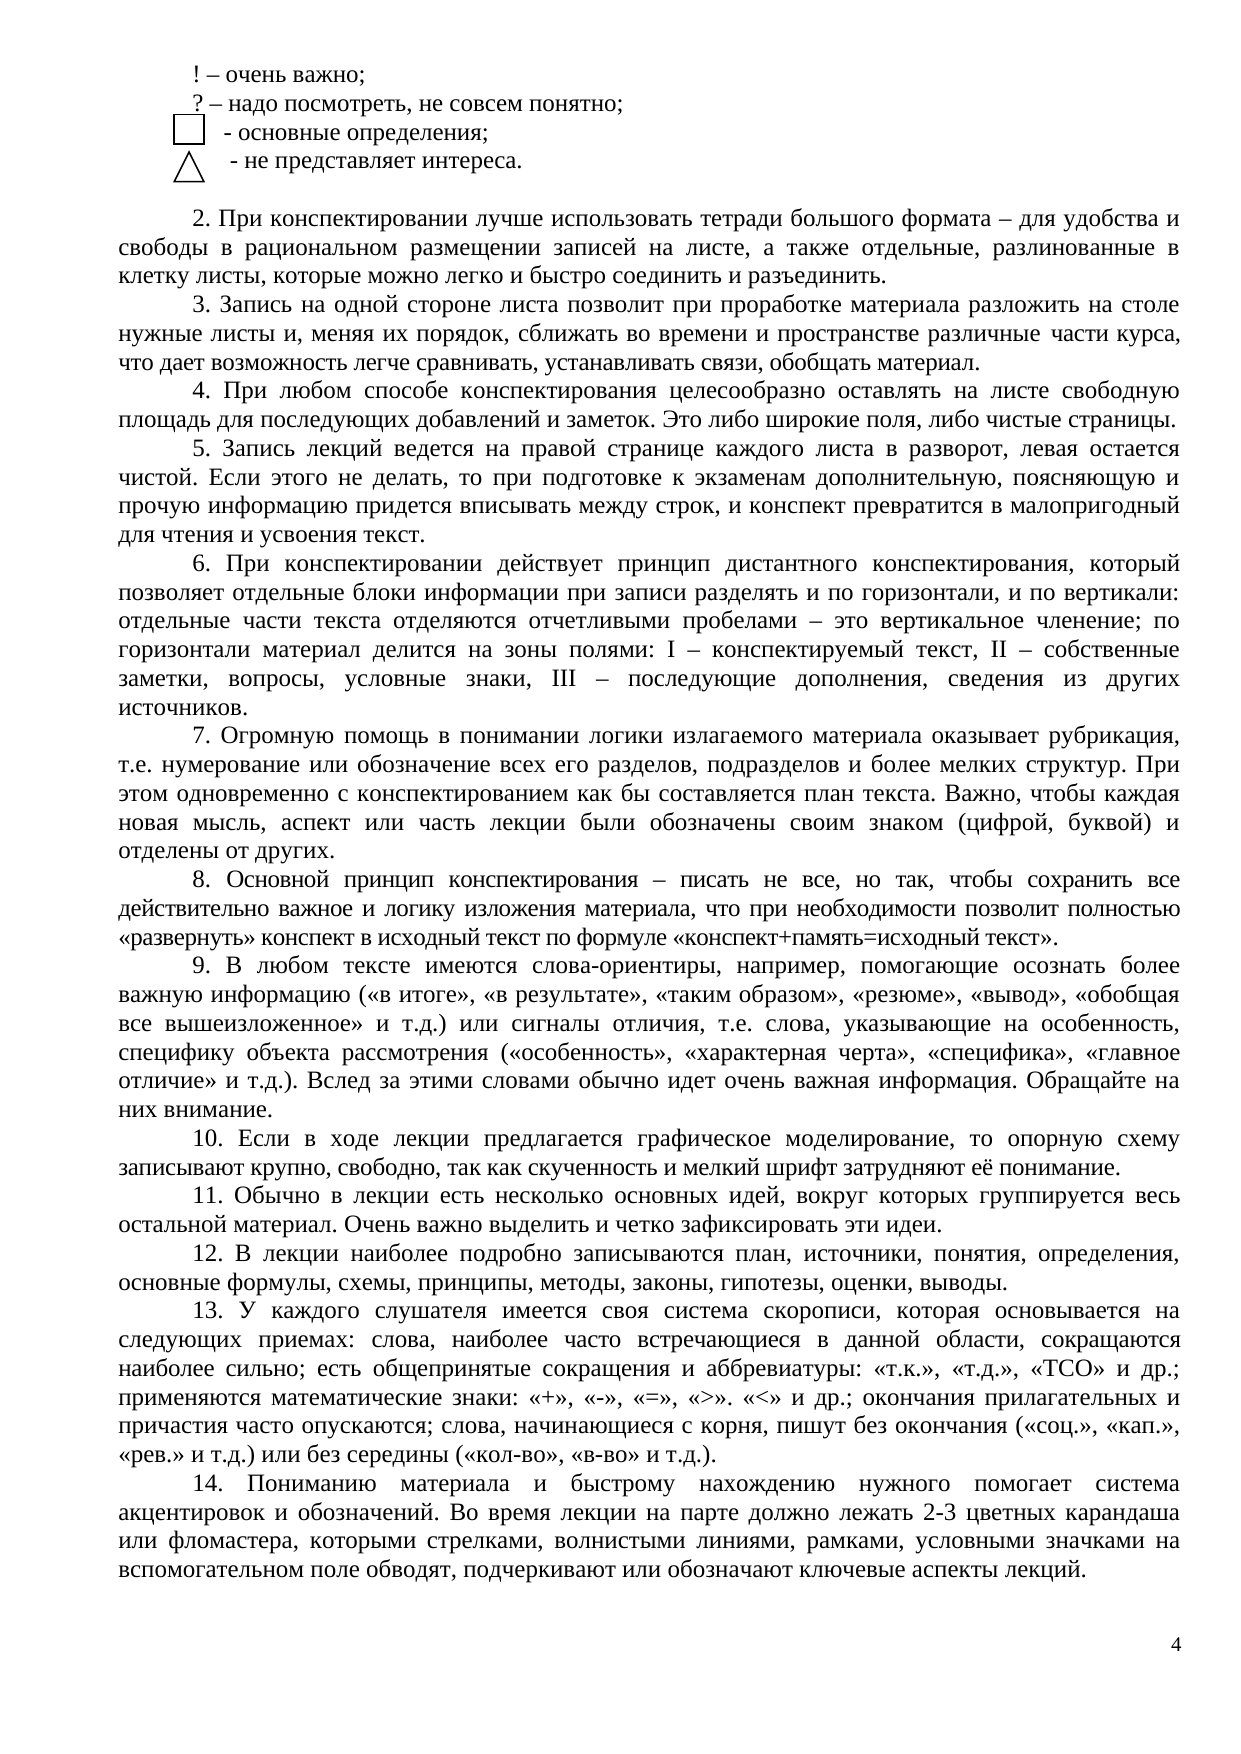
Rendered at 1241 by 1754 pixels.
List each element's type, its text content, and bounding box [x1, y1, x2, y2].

text 14. Пониманию материала и быстрому нахождению нужного помогает система акцентировок и обозначений. Во время лекции на парте должно лежать 2-3 цветных карандаша или фломастера, которыми стрелками, волнистыми линиями, рамками, условными значками на вспомогательном поле обводят, подчеркивают или обозначают ключевые аспекты лекций. [118, 1468, 1181, 1583]
text 8. Основной принцип конспектирования – писать не все, но так, чтобы сохранить все действительно важное и логику изложения материала, что при необходимости позволит полностью «развернуть» конспект в исходный текст по формуле «конспект+память=исходный текст». [118, 864, 1181, 950]
text 13. У каждого слушателя имеется своя система скорописи, которая основывается на следующих приемах: слова, наиболее часто встречающиеся в данной области, сокращаются наиболее сильно; есть общепринятые сокращения и аббревиатуры: «т.к.», «т.д.», «ТСО» и др.; применяются математические знаки: «+», «-», «=», «>». «<» и др.; окончания прилагательных и причастия часто опускаются; слова, начинающиеся с корня, пишут без окончания («соц.», «кап.», «рев.» и т.д.) или без середины («кол-во», «в-во» и т.д.). [118, 1295, 1181, 1468]
text 2. При конспектировании лучше использовать тетради большого формата – для удобства и свободы в рациональном размещении записей на листе, а также отдельные, разлинованные в клетку листы, которые можно легко и быстро соединить и разъединить. [118, 203, 1181, 289]
text ! – очень важно; [118, 59, 1181, 88]
text 5. Запись лекций ведется на правой странице каждого листа в разворот, левая остается чистой. Если этого не делать, то при подготовке к экзаменам дополнительную, поясняющую и прочую информацию придется вписывать между строк, и конспект превратится в малопригодный для чтения и усвоения текст. [118, 433, 1181, 548]
text 4. При любом способе конспектирования целесообразно оставлять на листе свободную площадь для последующих добавлений и заметок. Это либо широкие поля, либо чистые страницы. [118, 375, 1181, 433]
text 10. Если в ходе лекции предлагается графическое моделирование, то опорную схему записывают крупно, свободно, так как скученность и мелкий шрифт затрудняют её понимание. [118, 1123, 1181, 1180]
text 11. Обычно в лекции есть несколько основных идей, вокруг которых группируется весь остальной материал. Очень важно выделить и четко зафиксировать эти идеи. [118, 1180, 1181, 1238]
text 12. В лекции наиболее подробно записываются план, источники, понятия, определения, основные формулы, схемы, принципы, методы, законы, гипотезы, оценки, выводы. [118, 1238, 1181, 1295]
text 9. В любом тексте имеются слова-ориентиры, например, помогающие осознать более важную информацию («в итоге», «в результате», «таким образом», «резюме», «вывод», «обобщая все вышеизложенное» и т.д.) или сигналы отличия, т.е. слова, указывающие на особенность, специфику объекта рассмотрения («особенность», «характерная черта», «специфика», «главное отличие» и т.д.). Вслед за этими словами обычно идет очень важная информация. Обращайте на них внимание. [118, 950, 1181, 1123]
text 6. При конспектировании действует принцип дистантного конспектирования, который позволяет отдельные блоки информации при записи разделять и по горизонтали, и по вертикали: отдельные части текста отделяются отчетливыми пробелами – это вертикальное членение; по горизонтали материал делится на зоны полями: I – конспектируемый текст, II – собственные заметки, вопросы, условные знаки, III – последующие дополнения, сведения из других источников. [118, 548, 1181, 720]
text 3. Запись на одной стороне листа позволит при проработке материала разложить на столе нужные листы и, меняя их порядок, сближать во времени и пространстве различные части курса, что дает возможность легче сравнивать, устанавливать связи, обобщать материал. [118, 289, 1181, 375]
text - не представляет интереса. [118, 145, 1181, 174]
text ? – надо посмотреть, не совсем понятно; [118, 88, 1181, 117]
text - основные определения; [118, 117, 1181, 145]
text 7. Огромную помощь в понимании логики излагаемого материала оказывает рубрикация, т.е. нумерование или обозначение всех его разделов, подразделов и более мелких структур. При этом одновременно с конспектированием как бы составляется план текста. Важно, чтобы каждая новая мысль, аспект или часть лекции были обозначены своим знаком (цифрой, буквой) и отделены от других. [118, 720, 1181, 864]
